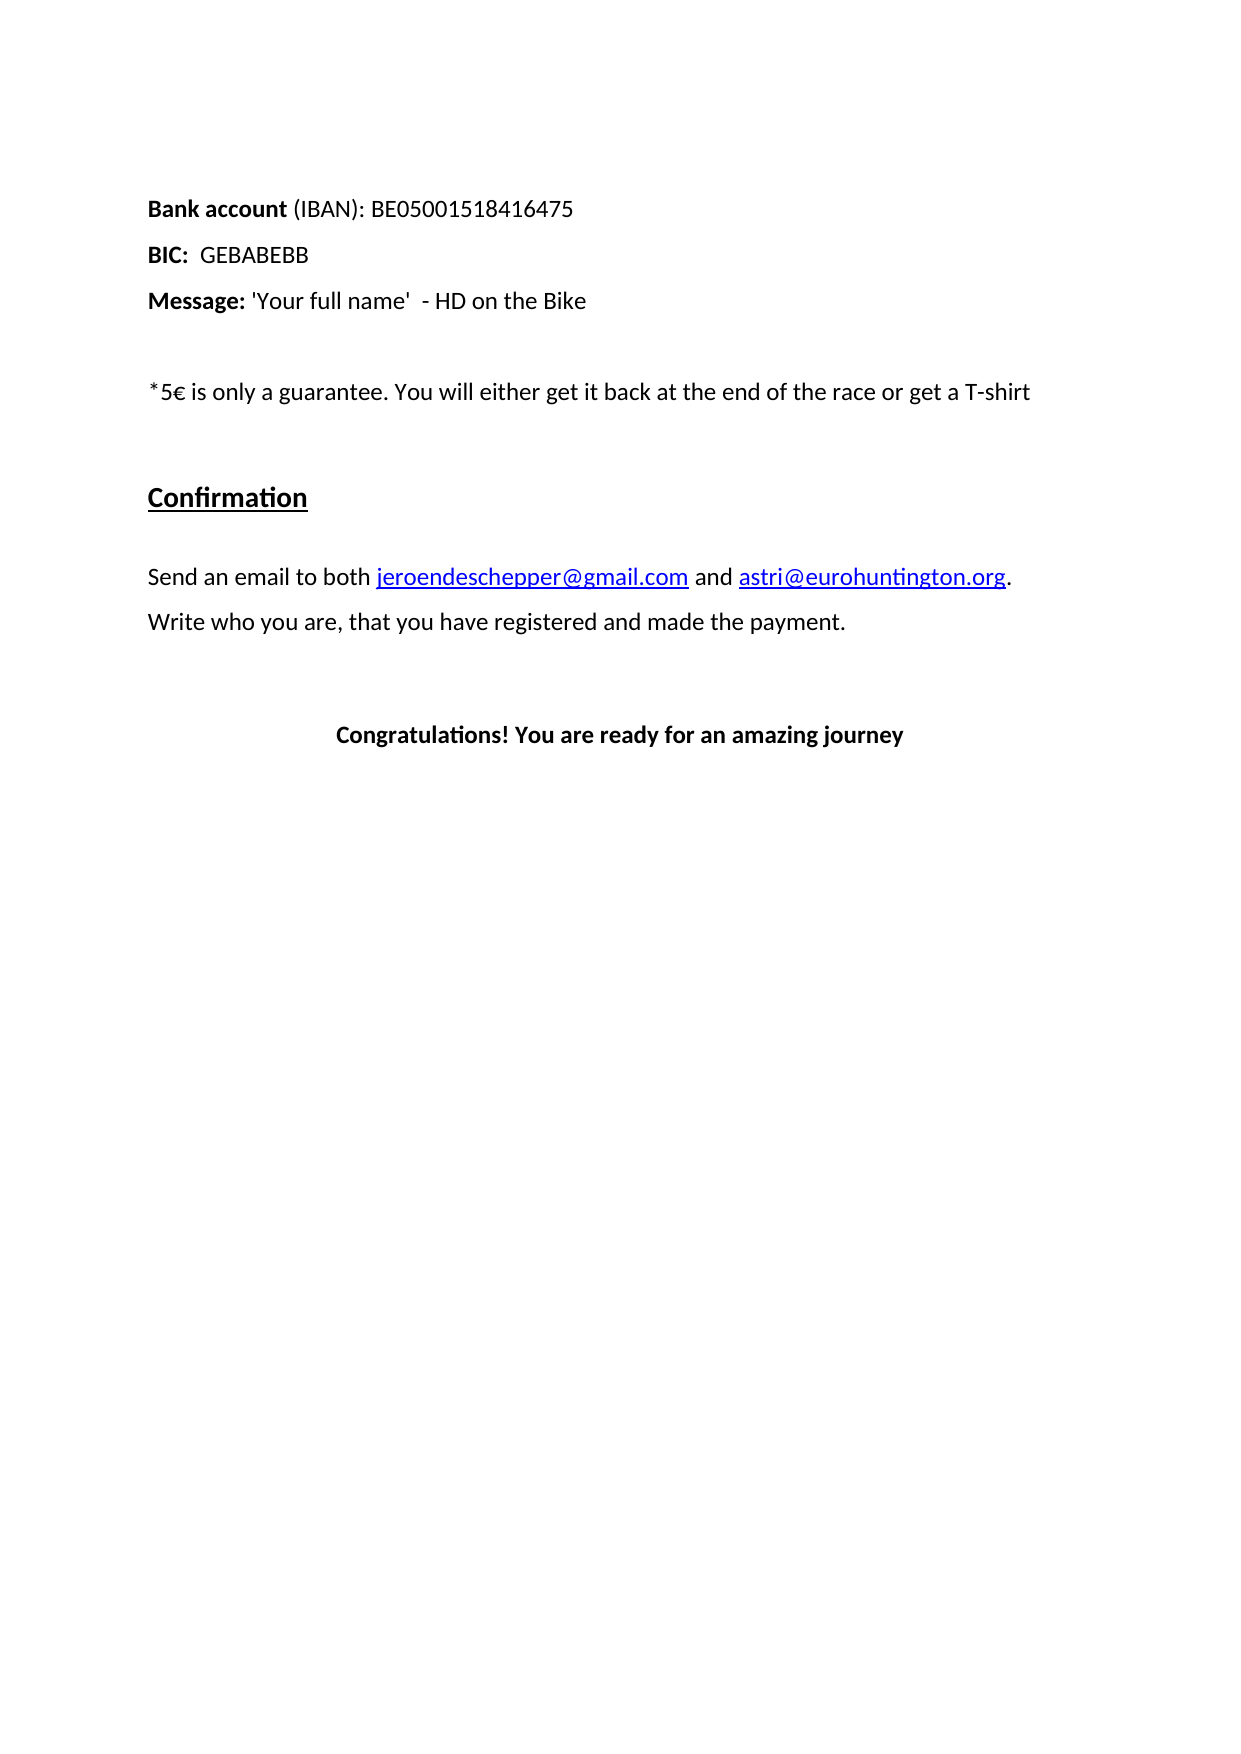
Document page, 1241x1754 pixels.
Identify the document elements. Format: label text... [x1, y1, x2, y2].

text BIC: GEBABEBB [148, 239, 1093, 269]
text *5€ is only a guarantee. You will either get it back at the end of the race or get a T-shirt [148, 376, 1093, 407]
text Write who you are, that you have registered and made the payment. [148, 607, 1093, 637]
text Confirmation [148, 479, 1093, 515]
text Congratulations! You are ready for an amazing journey [148, 719, 1093, 749]
text Message: 'Your full name' - HD on the Bike [148, 285, 1093, 315]
text Send an email to both jeroendeschepper@gmail.com and astri@eurohuntington.org. [148, 561, 1093, 591]
text Bank account (IBAN): BE05001518416475 [148, 193, 1093, 224]
